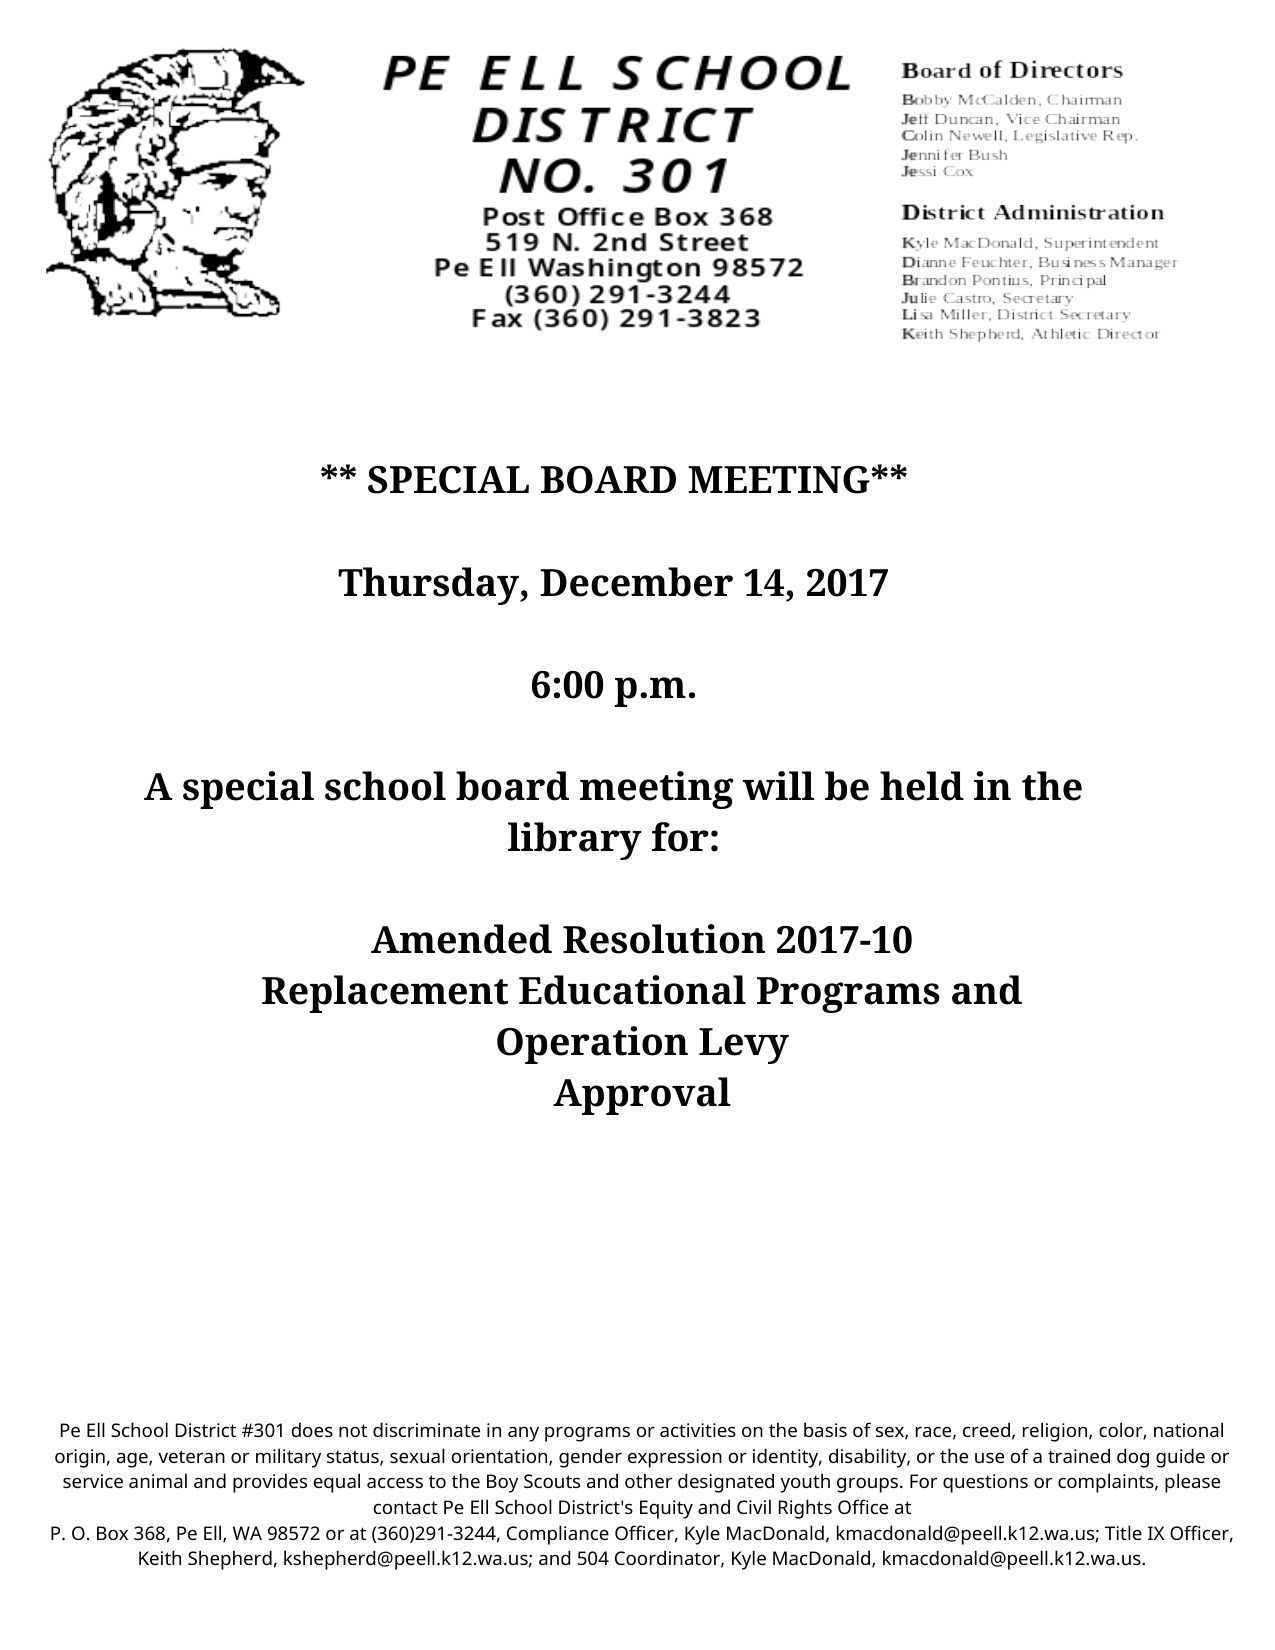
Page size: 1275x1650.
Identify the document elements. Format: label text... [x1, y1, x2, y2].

text Thursday, December 14, 2017 [140, 556, 1087, 607]
text ** SPECIAL BOARD MEETING** [140, 454, 1087, 505]
text Replacement Educational Programs and [46, 964, 1237, 1015]
text A special school board meeting will be held in the library for: [140, 760, 1087, 862]
text Approval [46, 1066, 1237, 1117]
text Operation Levy [46, 1015, 1237, 1066]
text 6:00 p.m. [140, 658, 1087, 709]
text Amended Resolution 2017-10 [46, 913, 1237, 964]
